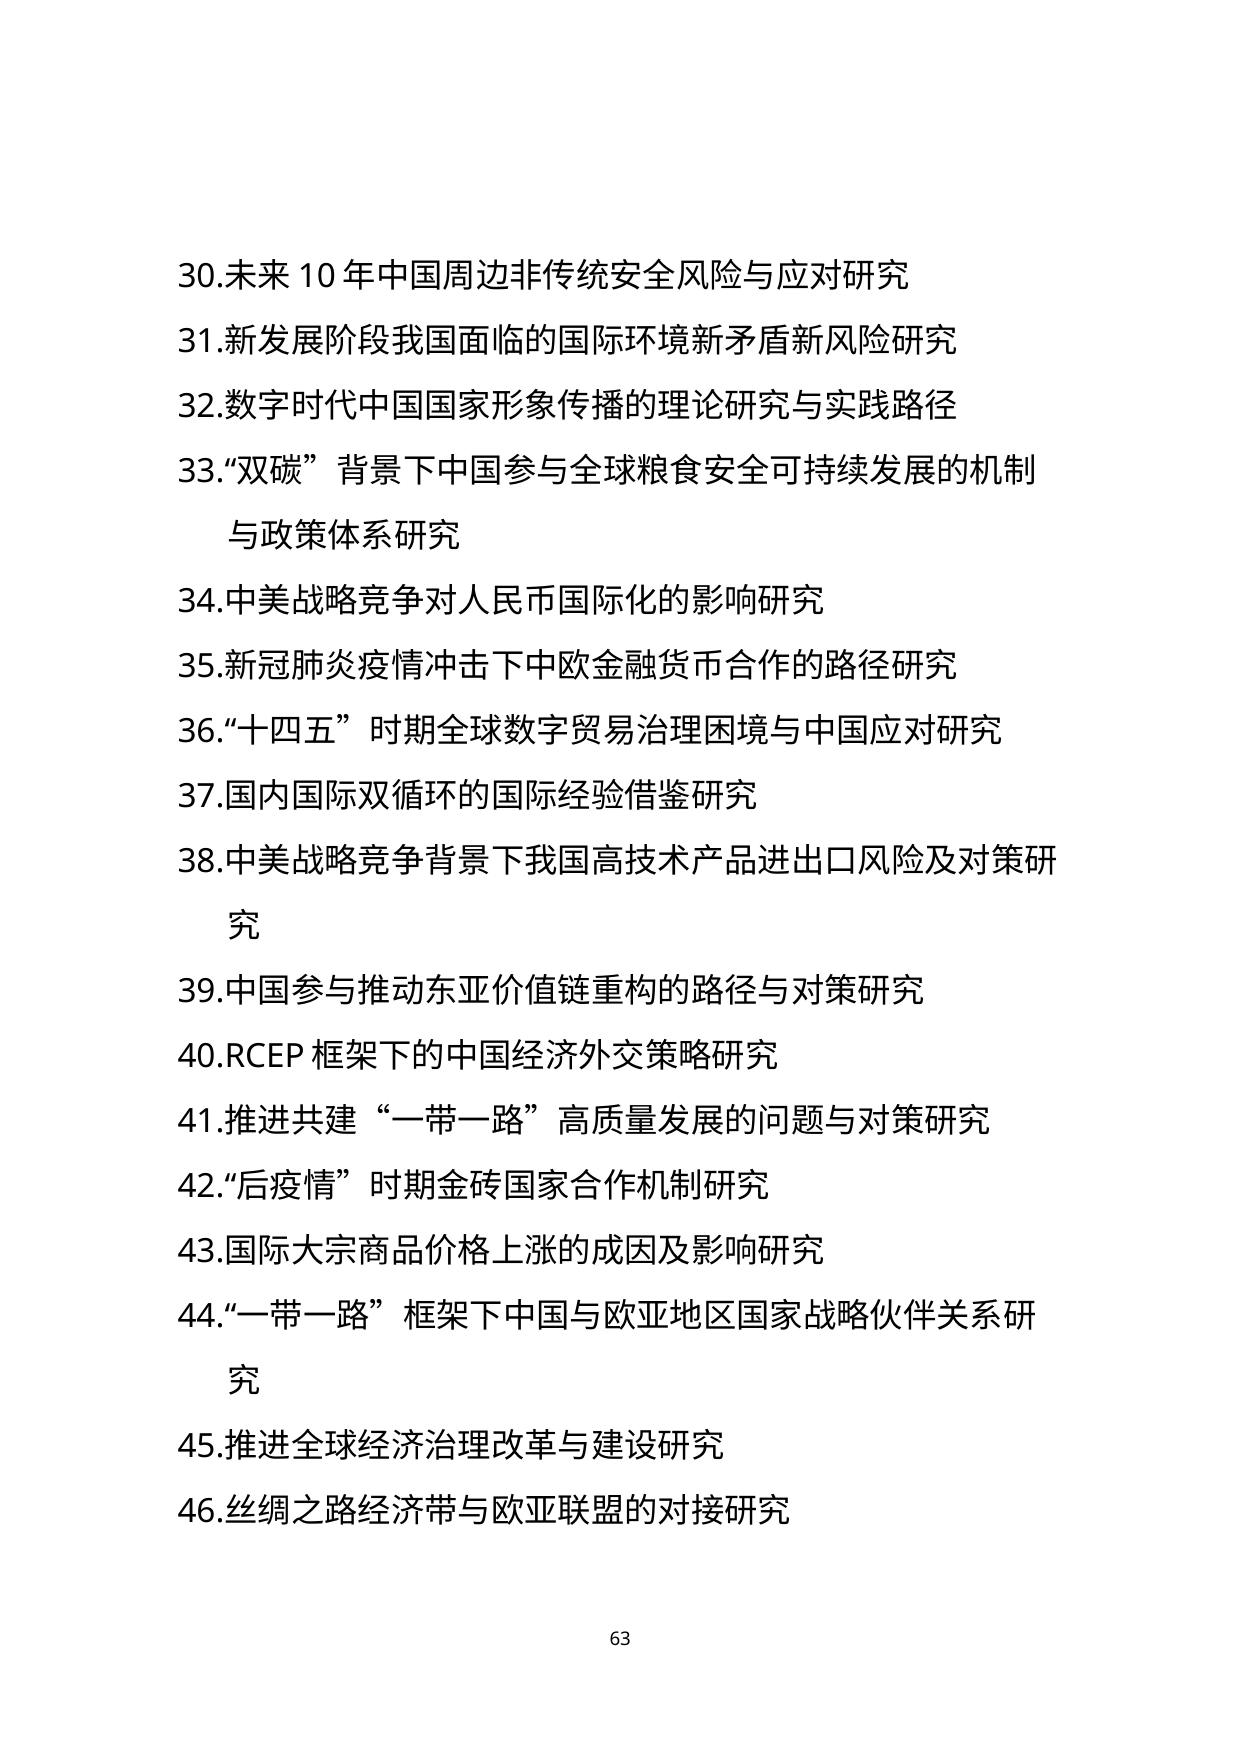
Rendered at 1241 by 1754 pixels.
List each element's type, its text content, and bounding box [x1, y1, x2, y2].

text 43.国际大宗商品价格上涨的成因及影响研究 [177, 1215, 1063, 1280]
text 31.新发展阶段我国面临的国际环境新矛盾新风险研究 [177, 305, 1063, 370]
text 41.推进共建“一带一路”高质量发展的问题与对策研究 [177, 1085, 1063, 1150]
text 45.推进全球经济治理改革与建设研究 [177, 1410, 1063, 1475]
text 42.“后疫情”时期金砖国家合作机制研究 [177, 1150, 1063, 1215]
text 40.RCEP框架下的中国经济外交策略研究 [177, 1020, 1063, 1085]
text 37.国内国际双循环的国际经验借鉴研究 [177, 760, 1063, 825]
text 38.中美战略竞争背景下我国高技术产品进出口风险及对策研究 [177, 825, 1063, 955]
text 46.丝绸之路经济带与欧亚联盟的对接研究 [177, 1475, 1063, 1540]
text 30.未来10年中国周边非传统安全风险与应对研究 [177, 240, 1063, 305]
text 39.中国参与推动东亚价值链重构的路径与对策研究 [177, 955, 1063, 1020]
text 35.新冠肺炎疫情冲击下中欧金融货币合作的路径研究 [177, 630, 1063, 695]
text 36.“十四五”时期全球数字贸易治理困境与中国应对研究 [177, 695, 1063, 760]
text 44.“一带一路”框架下中国与欧亚地区国家战略伙伴关系研究 [177, 1280, 1063, 1410]
text 32.数字时代中国国家形象传播的理论研究与实践路径 [177, 370, 1063, 435]
text 33.“双碳”背景下中国参与全球粮食安全可持续发展的机制与政策体系研究 [177, 435, 1063, 565]
text 34.中美战略竞争对人民币国际化的影响研究 [177, 565, 1063, 630]
